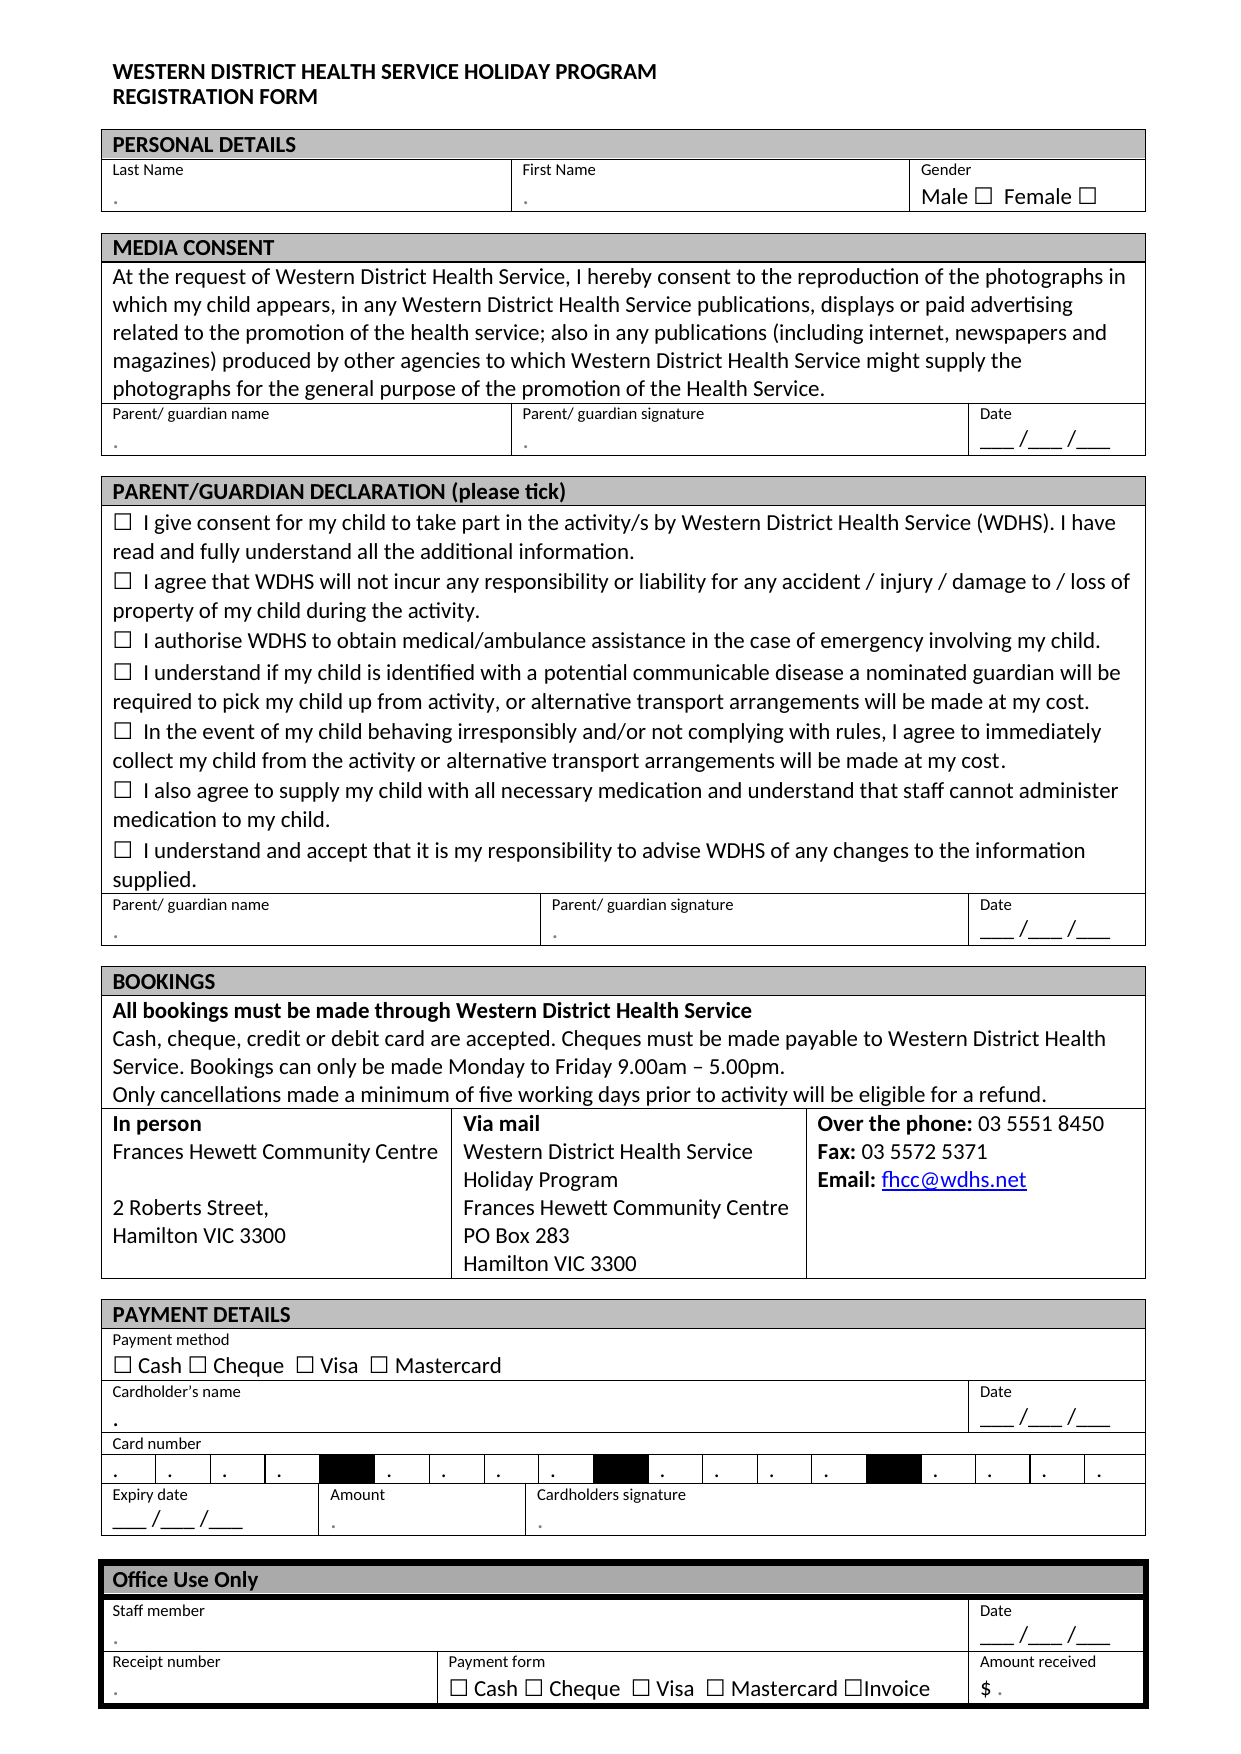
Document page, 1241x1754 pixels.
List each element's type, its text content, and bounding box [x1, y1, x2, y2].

table_cell Parent/ guardian signature [512, 404, 968, 454]
table_cell Date [969, 1600, 1143, 1651]
table_header Payment details [102, 1300, 1145, 1328]
table_cell I give consent for my child to take part in the activity/s by Western District Health Service (WDHS). I have read and fully understand all the additional information. [102, 506, 1145, 565]
table_cell In person Frances Hewett Community Centre 2 Roberts Street, Hamilton VIC 3300 [102, 1109, 451, 1277]
table_cell I understand if my child is identified with a potential communicable disease a nominated guardian will be required to pick my child up from activity, or alternative transport arrangements will be made at my cost. [102, 656, 1145, 715]
table_cell Date [969, 1381, 1145, 1432]
table_header Media consent [102, 234, 1145, 261]
table_cell Parent/ guardian signature [541, 894, 968, 945]
table_cell At the request of Western District Health Service, I hereby consent to the reproduction of the photographs in which my child appears, in any Western District Health Service publications, displays or paid advertising related to the promotion of the health service; also in any publications (including internet, newspapers and magazines) produced by other agencies to which Western District Health Service might supply the photographs for the general purpose of the promotion of the Health Service. [102, 263, 1145, 403]
table_cell Over the phone: 03 5551 8450 Fax: 03 5572 5371 Email: fhcc@wdhs.net [807, 1109, 1145, 1277]
table_cell [321, 1455, 374, 1483]
table_cell All bookings must be made through Western District Health Service Cash, cheque, credit or debit card are accepted. Cheques must be made payable to Western District Health Service. Bookings can only be made Monday to Friday 9.00am – 5.00pm. Only cancellations made a minimum of five working days prior to activity will be eligible for a refund. [102, 996, 1145, 1108]
table_cell First Name [512, 160, 909, 211]
table_header Personal details [102, 130, 1145, 158]
table_cell Expiry date [102, 1484, 318, 1534]
table_cell In the event of my child behaving irresponsibly and/or not complying with rules, I agree to immediately collect my child from the activity or alternative transport arrangements will be made at my cost. [102, 715, 1145, 774]
table_cell Date [969, 404, 1145, 454]
table_cell Cardholders signature [526, 1484, 1145, 1534]
table_cell Last Name [102, 160, 511, 211]
table_cell I agree that WDHS will not incur any responsibility or liability for any accident / injury / damage to / loss of property of my child during the activity. [102, 565, 1145, 624]
table_cell Parent/ guardian name [102, 894, 540, 945]
table_cell Card number [102, 1433, 1145, 1454]
table_cell Payment form Cash Cheque Visa Mastercard Invoice [438, 1652, 968, 1703]
table_header BOOKINGS [102, 967, 1145, 995]
table_cell Amount received $ [969, 1652, 1143, 1703]
table_cell Receipt number [104, 1652, 437, 1703]
table_cell Cardholder’s name [102, 1381, 968, 1432]
table_cell Gender Male Female [910, 160, 1145, 211]
table_cell I understand and accept that it is my responsibility to advise WDHS of any changes to the information supplied. [102, 834, 1145, 893]
table_cell [594, 1455, 648, 1483]
table_cell I authorise WDHS to obtain medical/ambulance assistance in the case of emergency involving my child. [102, 625, 1145, 656]
table_cell Via mail Western District Health Service Holiday Program Frances Hewett Community Centre PO Box 283 Hamilton VIC 3300 [452, 1109, 806, 1277]
table_cell Date [969, 894, 1145, 945]
table_cell I also agree to supply my child with all necessary medication and understand that staff cannot administer medication to my child. [102, 774, 1145, 833]
table_cell Parent/ guardian name [102, 404, 511, 454]
table_cell [867, 1455, 921, 1483]
table_cell Amount [319, 1484, 525, 1534]
table_cell Staff member [104, 1600, 968, 1651]
table_header Office Use Only [104, 1566, 1143, 1593]
table_header PARENT/GUARDIAN DECLARATION (please tick) [102, 477, 1145, 505]
table_cell Payment method Cash Cheque Visa Mastercard [102, 1329, 1145, 1380]
